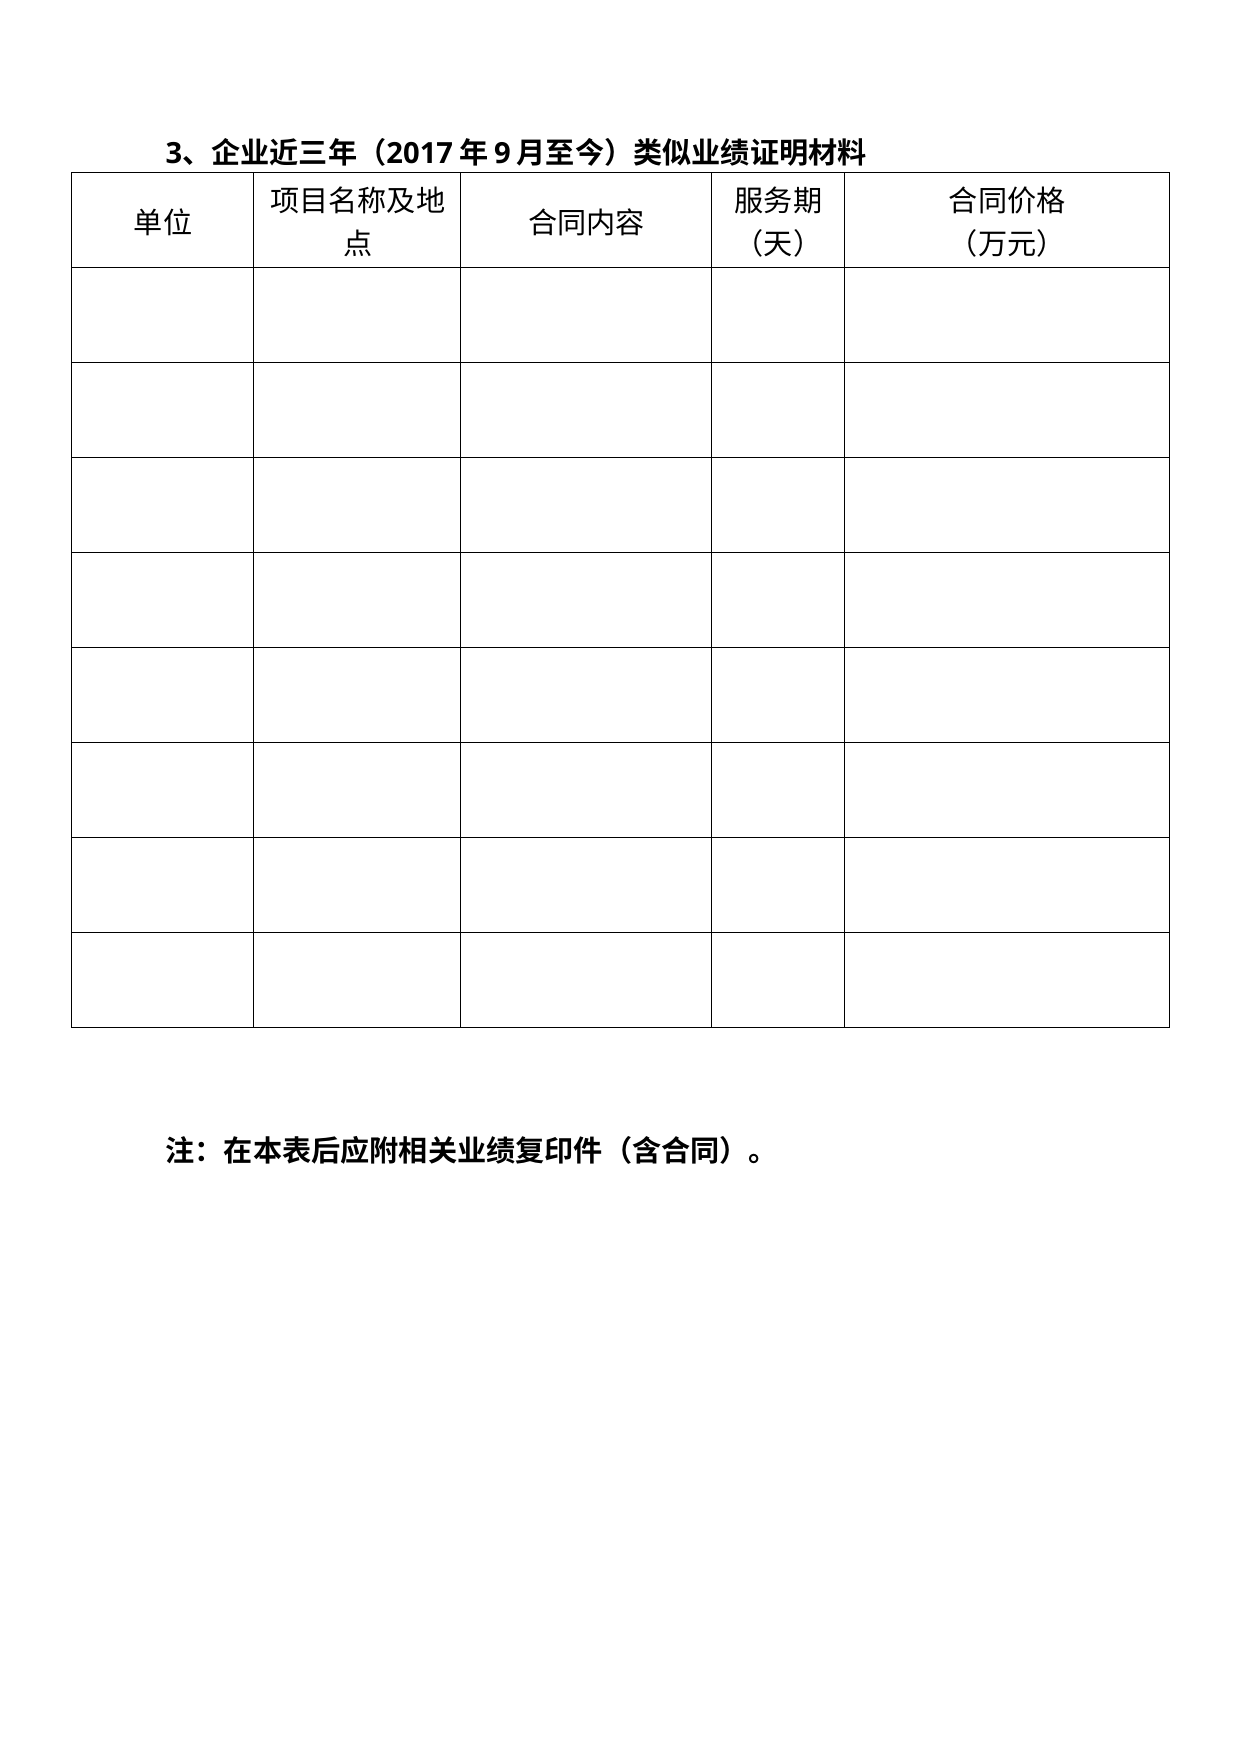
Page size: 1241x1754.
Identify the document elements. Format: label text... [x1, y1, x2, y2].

table_cell [72, 838, 253, 932]
table_cell [72, 363, 253, 457]
table_cell [254, 743, 460, 837]
table_cell [461, 458, 711, 552]
table_cell [845, 458, 1169, 552]
text 3、企业近三年（2017年9月至今）类似业绩证明材料 [165, 130, 1092, 172]
table_cell [461, 933, 711, 1027]
table_header 合同内容 [461, 173, 711, 267]
table_header 项目名称及地点 [254, 173, 460, 267]
table_cell [712, 838, 844, 932]
table_cell [845, 553, 1169, 647]
table_cell [72, 553, 253, 647]
table_cell [712, 458, 844, 552]
table_cell [461, 743, 711, 837]
table_cell [712, 743, 844, 837]
table_cell [845, 363, 1169, 457]
table_cell [845, 743, 1169, 837]
table_cell [254, 363, 460, 457]
table_cell [254, 458, 460, 552]
table_cell [712, 553, 844, 647]
text 注：在本表后应附相关业绩复印件（含合同）。 [165, 1127, 1092, 1170]
table_header 合同价格 （万元） [845, 173, 1169, 267]
table_cell [461, 363, 711, 457]
table_cell [461, 648, 711, 742]
table_cell [461, 268, 711, 362]
table_header 服务期（天） [712, 173, 844, 267]
table_cell [845, 648, 1169, 742]
table_cell [254, 268, 460, 362]
table_cell [72, 933, 253, 1027]
table_cell [72, 458, 253, 552]
table_cell [712, 648, 844, 742]
table_cell [461, 553, 711, 647]
table_cell [461, 838, 711, 932]
table_cell [712, 363, 844, 457]
table_cell [72, 743, 253, 837]
table_cell [72, 648, 253, 742]
table_cell [845, 268, 1169, 362]
table_cell [72, 268, 253, 362]
table_cell [712, 933, 844, 1027]
table_cell [845, 933, 1169, 1027]
table_cell [254, 553, 460, 647]
table_cell [254, 838, 460, 932]
table_cell [254, 933, 460, 1027]
table_header 单位 [72, 173, 253, 267]
table_cell [845, 838, 1169, 932]
table_cell [254, 648, 460, 742]
table_cell [712, 268, 844, 362]
